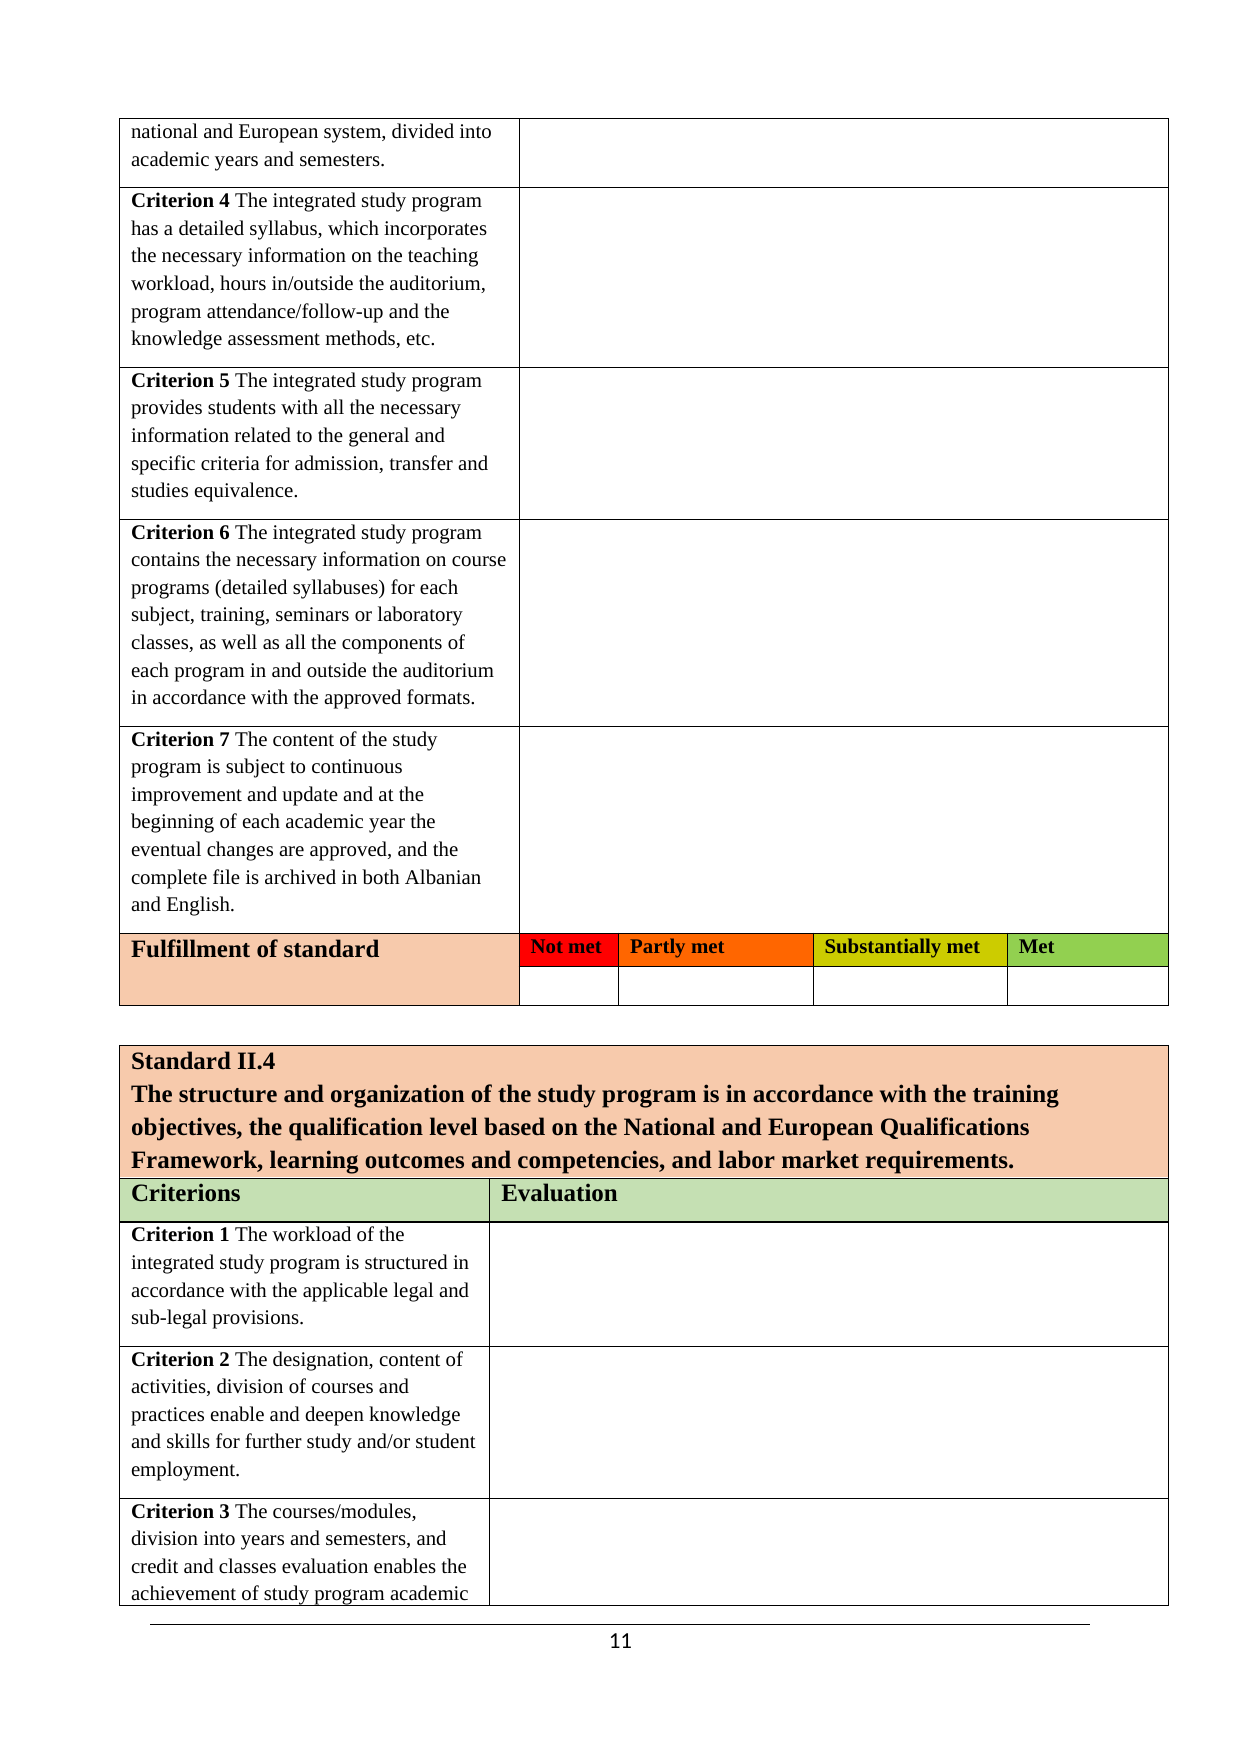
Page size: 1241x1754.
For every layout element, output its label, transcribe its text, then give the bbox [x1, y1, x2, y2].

table_cell Partly met [619, 934, 813, 966]
table_cell Criterion 7 The content of the study program is subject to continuous improvement and update and at the beginning of each academic year the eventual changes are approved, and the complete file is archived in both Albanian and English. [120, 727, 519, 933]
table_cell [490, 1347, 1168, 1497]
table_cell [120, 1499, 489, 1605]
table_cell [520, 520, 1168, 726]
table_cell Substantially met [814, 934, 1007, 966]
table_cell Criterion 4 The integrated study program has a detailed syllabus, which incorporates the necessary information on the teaching workload, hours in/outside the auditorium, program attendance/follow-up and the knowledge assessment methods, etc. [120, 188, 519, 367]
table_cell Criterion 5 The integrated study program provides students with all the necessary information related to the general and specific criteria for admission, transfer and studies equivalence. [120, 368, 519, 518]
table_header Standard II.4 The structure and organization of the study program is in accordance with the training objectives, the qualification level based on the National and European Qualifications Framework, learning outcomes and competencies, and labor market requirements. [120, 1046, 1168, 1177]
table_cell Fulfillment of standard [120, 934, 519, 1005]
table_cell Not met [520, 934, 618, 966]
table_cell Met [1008, 934, 1168, 966]
table_cell Criterion 6 The integrated study program contains the necessary information on course programs (detailed syllabuses) for each subject, training, seminars or laboratory classes, as well as all the components of each program in and outside the auditorium in accordance with the approved formats. [120, 520, 519, 726]
table_cell [520, 119, 1168, 187]
table_cell [520, 368, 1168, 518]
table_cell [120, 119, 519, 187]
table_cell [520, 727, 1168, 933]
table_cell Criterions [120, 1179, 489, 1221]
table_cell Criterion 2 The designation, content of activities, division of courses and practices enable and deepen knowledge and skills for further study and/or student employment. [120, 1347, 489, 1497]
table_cell [814, 967, 1007, 1005]
table_cell [490, 1499, 1168, 1605]
table_cell [1008, 967, 1168, 1005]
table_cell [490, 1223, 1168, 1346]
table_cell [619, 967, 813, 1005]
table_cell [520, 967, 618, 1005]
table_cell [520, 188, 1168, 367]
table_cell Criterion 1 The workload of the integrated study program is structured in accordance with the applicable legal and sub-legal provisions. [120, 1223, 489, 1346]
table_cell Evaluation [490, 1179, 1168, 1221]
